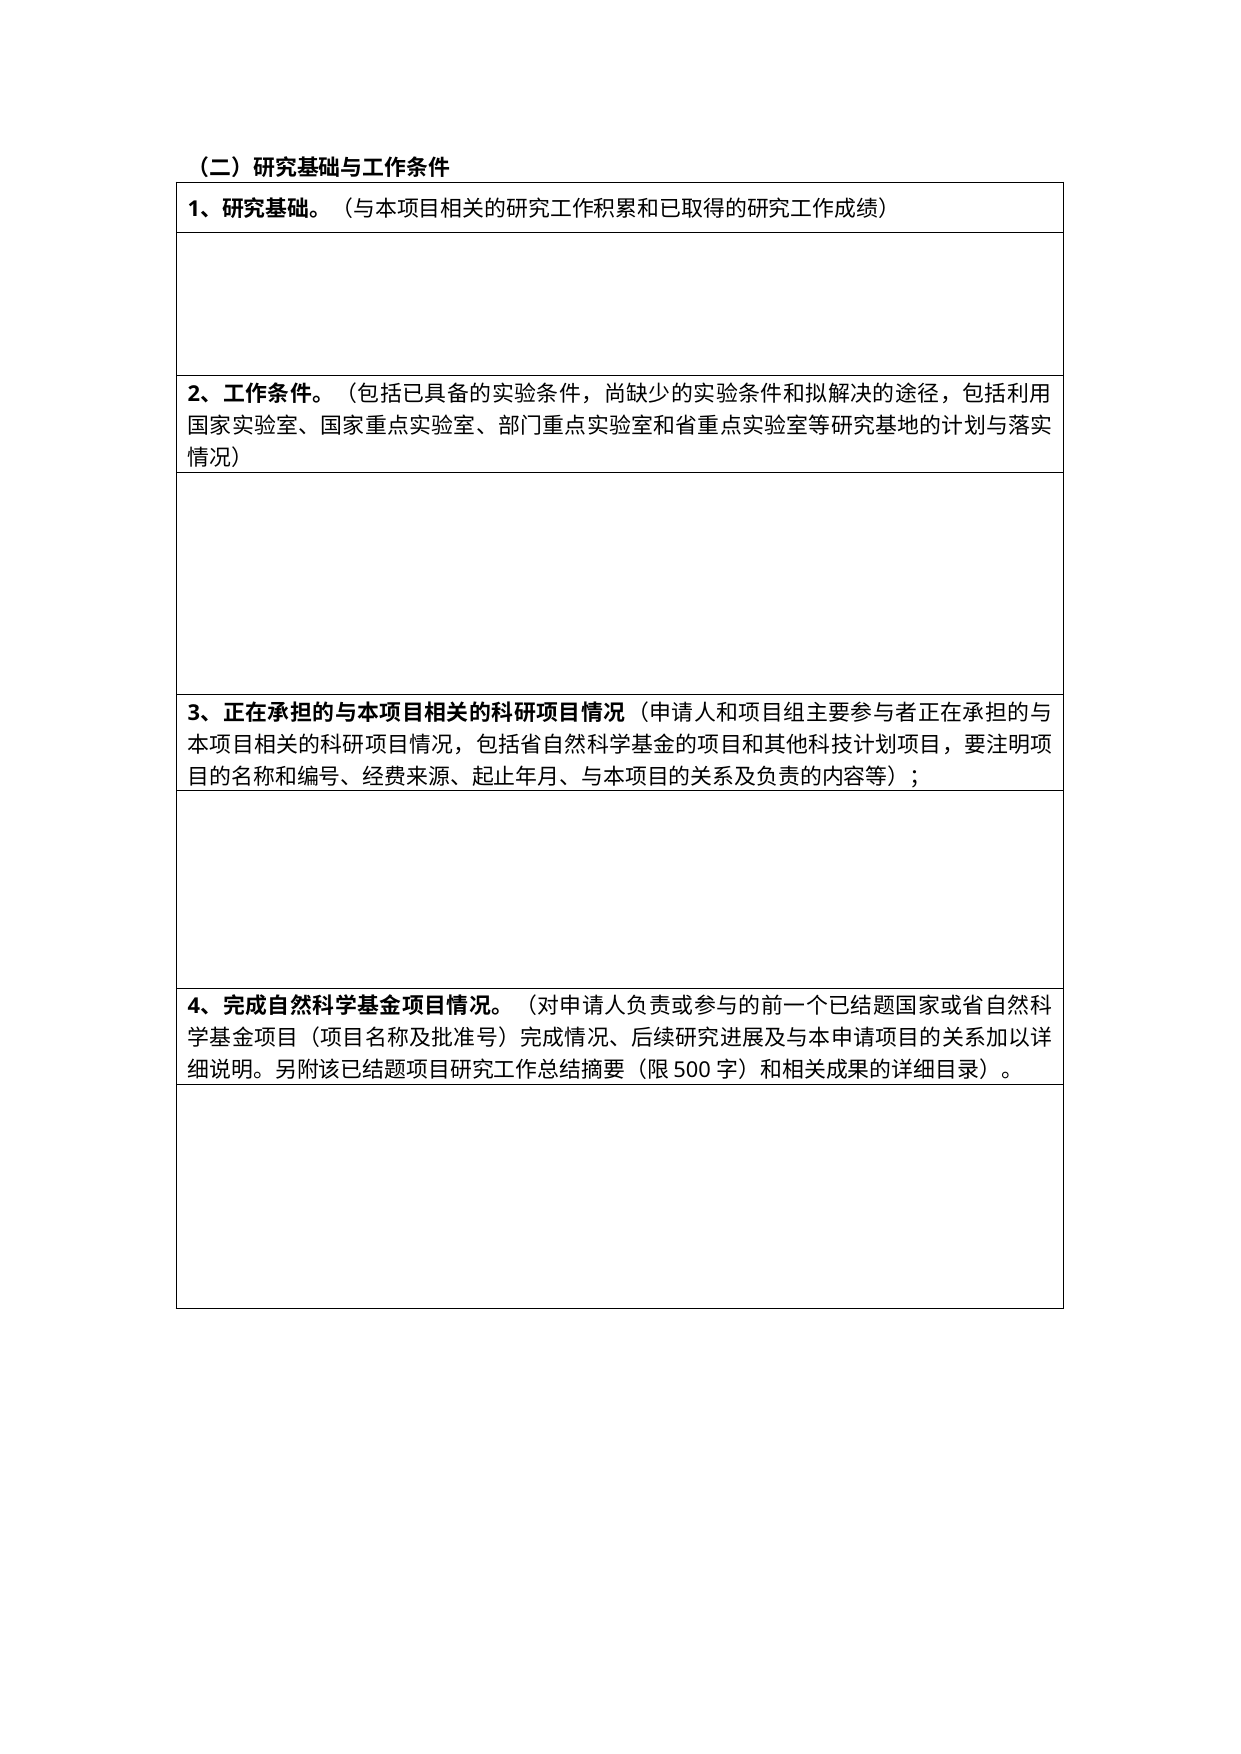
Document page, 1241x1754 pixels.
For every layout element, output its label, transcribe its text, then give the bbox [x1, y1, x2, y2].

table_cell 2、工作条件。（包括已具备的实验条件，尚缺少的实验条件和拟解决的途径，包括利用国家实验室、国家重点实验室、部门重点实验室和省重点实验室等研究基地的计划与落实情况） [177, 376, 1063, 472]
text （二）研究基础与工作条件 [187, 150, 1053, 182]
table_cell 3、正在承担的与本项目相关的科研项目情况（申请人和项目组主要参与者正在承担的与本项目相关的科研项目情况，包括省自然科学基金的项目和其他科技计划项目，要注明项目的名称和编号、经费来源、起止年月、与本项目的关系及负责的内容等）； [177, 695, 1063, 790]
table_cell 4、完成自然科学基金项目情况。（对申请人负责或参与的前一个已结题国家或省自然科学基金项目（项目名称及批准号）完成情况、后续研究进展及与本申请项目的关系加以详细说明。另附该已结题项目研究工作总结摘要（限500 字）和相关成果的详细目录）。 [177, 989, 1063, 1084]
table_cell [177, 473, 1063, 694]
table_cell [177, 1085, 1063, 1308]
table_cell [177, 233, 1063, 375]
table_cell [177, 791, 1063, 987]
table_header 1、研究基础。（与本项目相关的研究工作积累和已取得的研究工作成绩） [177, 183, 1063, 232]
